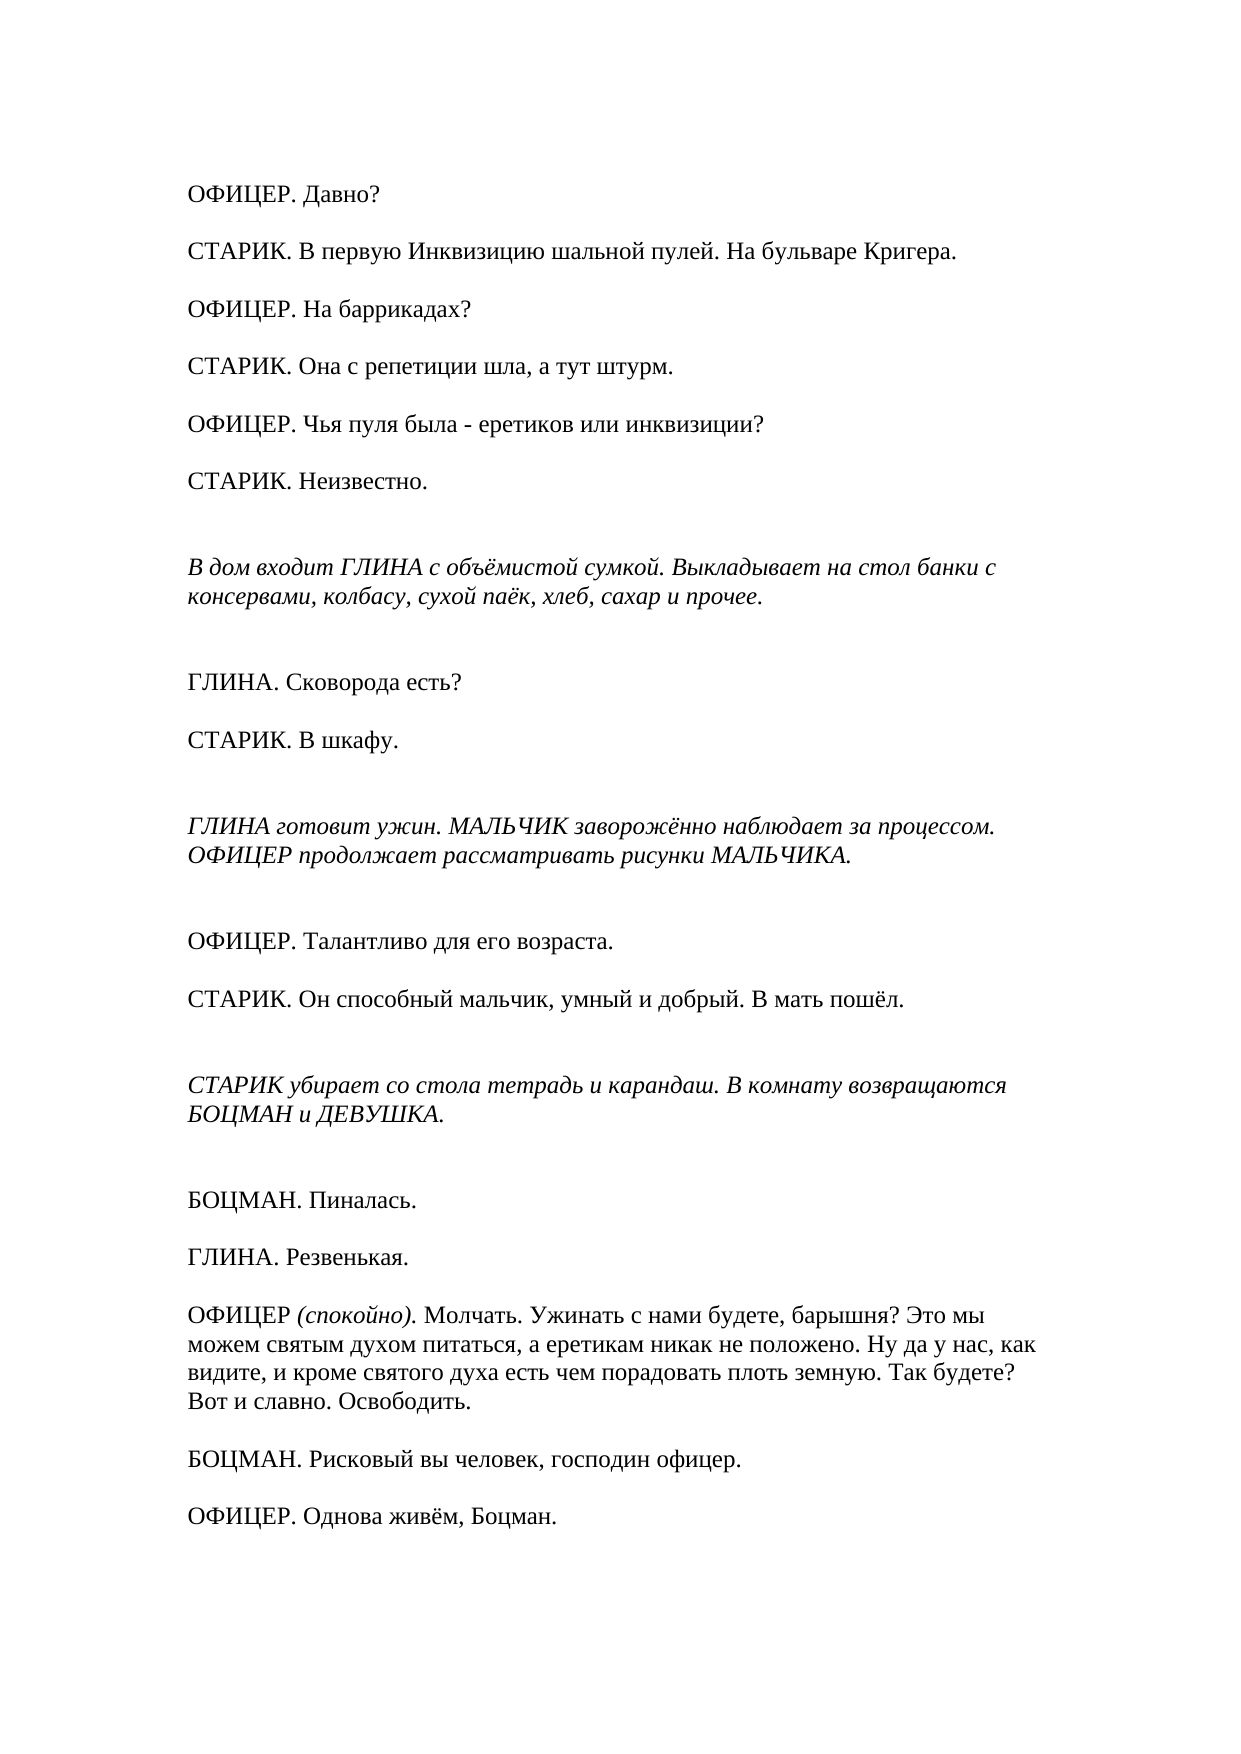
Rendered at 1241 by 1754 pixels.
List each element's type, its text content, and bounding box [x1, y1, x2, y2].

list ОФИЦЕР (спокойно). Молчать. Ужинать с нами будете, барышня? Это мы можем святым духом питаться, а еретикам никак не положено. Ну да у нас, как видите, и кроме святого духа есть чем порадовать плоть земную. Так будете? Вот и славно. Освободить. [187, 1300, 1053, 1415]
list ОФИЦЕР. Однова живём, Боцман. [187, 1501, 1053, 1530]
list ГЛИНА. Сковорода есть? [187, 667, 1053, 696]
list БОЦМАН. Пиналась. [187, 1185, 1053, 1214]
list ОФИЦЕР. Талантливо для его возраста. [187, 926, 1053, 955]
list СТАРИК. Он способный мальчик, умный и добрый. В мать пошёл. [187, 984, 1053, 1012]
list ГЛИНА. Резвенькая. [187, 1242, 1053, 1271]
list В дом входит ГЛИНА с объёмистой сумкой. Выкладывает на стол банки с консервами, колбасу, сухой паёк, хлеб, сахар и прочее. [187, 552, 1053, 610]
list СТАРИК. В шкафу. [187, 725, 1053, 754]
list СТАРИК. Она с репетиции шла, а тут штурм. [187, 351, 1053, 380]
list БОЦМАН. Рисковый вы человек, господин офицер. [187, 1444, 1053, 1472]
list ОФИЦЕР. На баррикадах? [187, 294, 1053, 322]
list СТАРИК. В первую Инквизицию шальной пулей. На бульваре Кригера. [187, 236, 1053, 265]
list СТАРИК. Неизвестно. [187, 466, 1053, 495]
list СТАРИК убирает со стола тетрадь и карандаш. В комнату возвращаются БОЦМАН и ДЕВУШКА. [187, 1070, 1053, 1127]
list ОФИЦЕР. Давно? [187, 179, 1053, 207]
list ГЛИНА готовит ужин. МАЛЬЧИК заворожённо наблюдает за процессом. ОФИЦЕР продолжает рассматривать рисунки МАЛЬЧИКА. [187, 811, 1053, 869]
list ОФИЦЕР. Чья пуля была - еретиков или инквизиции? [187, 409, 1053, 437]
